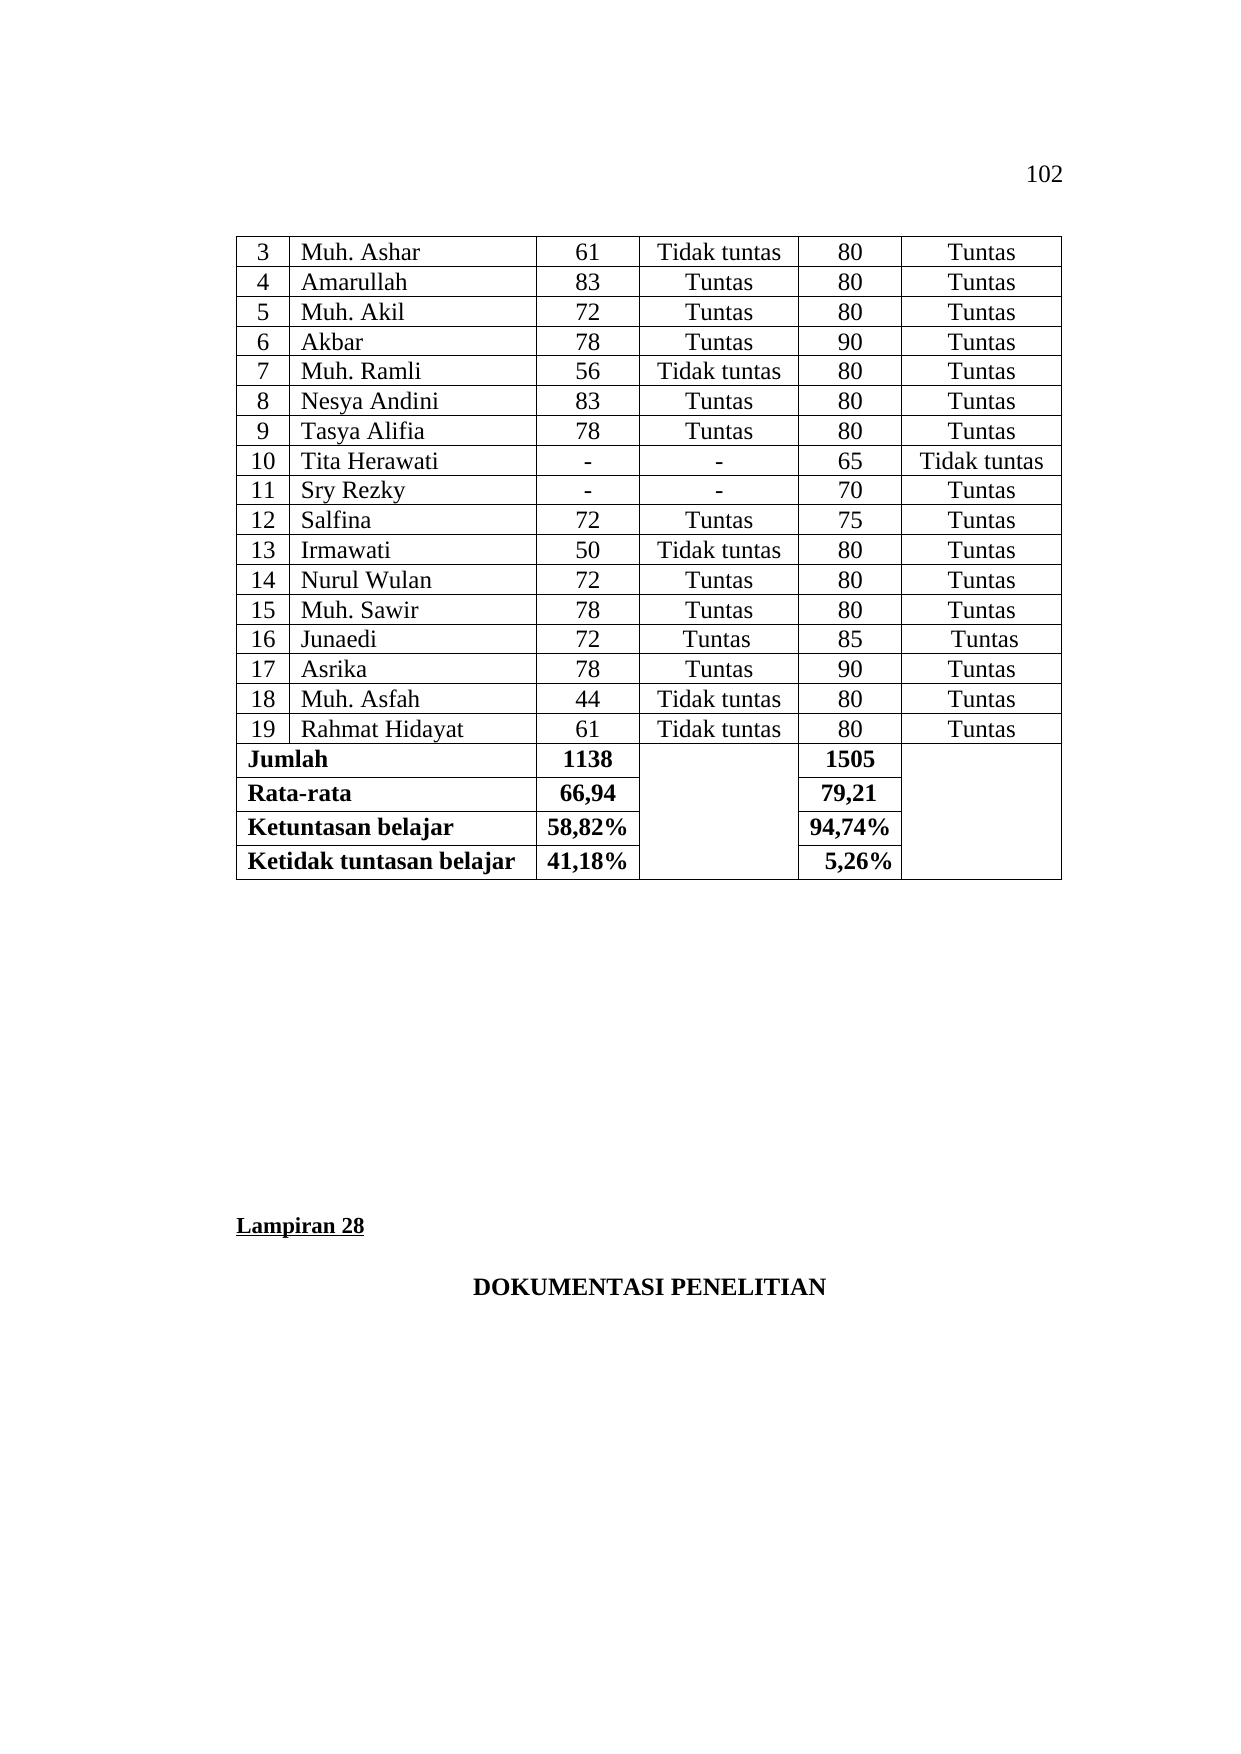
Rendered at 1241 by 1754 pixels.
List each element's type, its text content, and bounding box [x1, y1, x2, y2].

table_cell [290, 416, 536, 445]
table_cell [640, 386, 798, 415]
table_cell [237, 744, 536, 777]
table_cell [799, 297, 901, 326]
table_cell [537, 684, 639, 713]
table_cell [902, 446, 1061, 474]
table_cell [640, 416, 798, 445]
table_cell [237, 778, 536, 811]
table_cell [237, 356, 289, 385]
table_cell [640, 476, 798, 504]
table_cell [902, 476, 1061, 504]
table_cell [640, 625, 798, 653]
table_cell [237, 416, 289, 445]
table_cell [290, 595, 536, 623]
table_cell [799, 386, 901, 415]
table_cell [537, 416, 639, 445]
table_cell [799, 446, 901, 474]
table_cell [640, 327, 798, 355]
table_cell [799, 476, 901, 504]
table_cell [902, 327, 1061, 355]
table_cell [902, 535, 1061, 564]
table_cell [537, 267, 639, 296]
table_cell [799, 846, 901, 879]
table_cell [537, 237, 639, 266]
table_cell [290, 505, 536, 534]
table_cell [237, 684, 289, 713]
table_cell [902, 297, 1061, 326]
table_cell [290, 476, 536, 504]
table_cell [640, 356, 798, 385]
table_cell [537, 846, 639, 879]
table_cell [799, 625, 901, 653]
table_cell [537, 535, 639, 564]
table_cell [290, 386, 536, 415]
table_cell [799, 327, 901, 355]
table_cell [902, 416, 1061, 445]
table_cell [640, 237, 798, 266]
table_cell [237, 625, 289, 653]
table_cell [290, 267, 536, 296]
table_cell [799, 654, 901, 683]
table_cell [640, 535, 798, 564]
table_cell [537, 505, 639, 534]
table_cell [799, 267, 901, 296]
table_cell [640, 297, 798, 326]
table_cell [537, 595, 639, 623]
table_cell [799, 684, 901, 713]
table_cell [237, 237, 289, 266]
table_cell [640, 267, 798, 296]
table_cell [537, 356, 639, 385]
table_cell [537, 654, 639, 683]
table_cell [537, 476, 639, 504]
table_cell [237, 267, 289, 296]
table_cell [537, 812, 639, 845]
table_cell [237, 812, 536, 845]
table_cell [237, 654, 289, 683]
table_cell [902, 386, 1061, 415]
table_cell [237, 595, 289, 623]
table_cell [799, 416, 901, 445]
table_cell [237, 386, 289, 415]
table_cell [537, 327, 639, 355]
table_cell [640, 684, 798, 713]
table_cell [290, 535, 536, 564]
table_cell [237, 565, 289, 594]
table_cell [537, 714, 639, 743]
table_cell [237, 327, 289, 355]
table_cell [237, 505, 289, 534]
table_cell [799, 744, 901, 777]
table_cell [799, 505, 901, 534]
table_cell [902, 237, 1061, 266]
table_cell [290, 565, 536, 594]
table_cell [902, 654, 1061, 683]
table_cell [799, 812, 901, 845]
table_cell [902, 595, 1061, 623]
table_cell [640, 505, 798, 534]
text DOKUMENTASI PENELITIAN [236, 1272, 1063, 1301]
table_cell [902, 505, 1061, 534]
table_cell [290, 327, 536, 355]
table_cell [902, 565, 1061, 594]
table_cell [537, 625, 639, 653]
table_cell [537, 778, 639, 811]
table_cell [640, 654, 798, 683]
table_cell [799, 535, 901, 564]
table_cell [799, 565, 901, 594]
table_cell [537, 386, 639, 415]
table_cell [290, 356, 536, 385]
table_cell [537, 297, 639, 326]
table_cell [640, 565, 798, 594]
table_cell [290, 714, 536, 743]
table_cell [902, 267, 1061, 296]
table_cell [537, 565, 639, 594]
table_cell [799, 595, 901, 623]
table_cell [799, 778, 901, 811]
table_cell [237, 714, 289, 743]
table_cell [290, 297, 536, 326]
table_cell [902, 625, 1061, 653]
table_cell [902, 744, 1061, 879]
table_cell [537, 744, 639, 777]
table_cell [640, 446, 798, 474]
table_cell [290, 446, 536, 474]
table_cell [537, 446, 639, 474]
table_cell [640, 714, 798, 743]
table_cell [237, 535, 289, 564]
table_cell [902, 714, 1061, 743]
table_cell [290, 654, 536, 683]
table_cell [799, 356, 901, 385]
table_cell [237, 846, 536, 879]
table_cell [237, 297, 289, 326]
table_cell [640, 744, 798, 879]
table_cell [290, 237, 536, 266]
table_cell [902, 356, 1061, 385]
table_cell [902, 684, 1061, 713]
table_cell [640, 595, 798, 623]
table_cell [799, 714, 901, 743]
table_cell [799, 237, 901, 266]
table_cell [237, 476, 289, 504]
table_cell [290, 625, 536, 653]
text Lampiran 28 [236, 1212, 1063, 1238]
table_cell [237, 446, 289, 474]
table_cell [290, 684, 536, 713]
